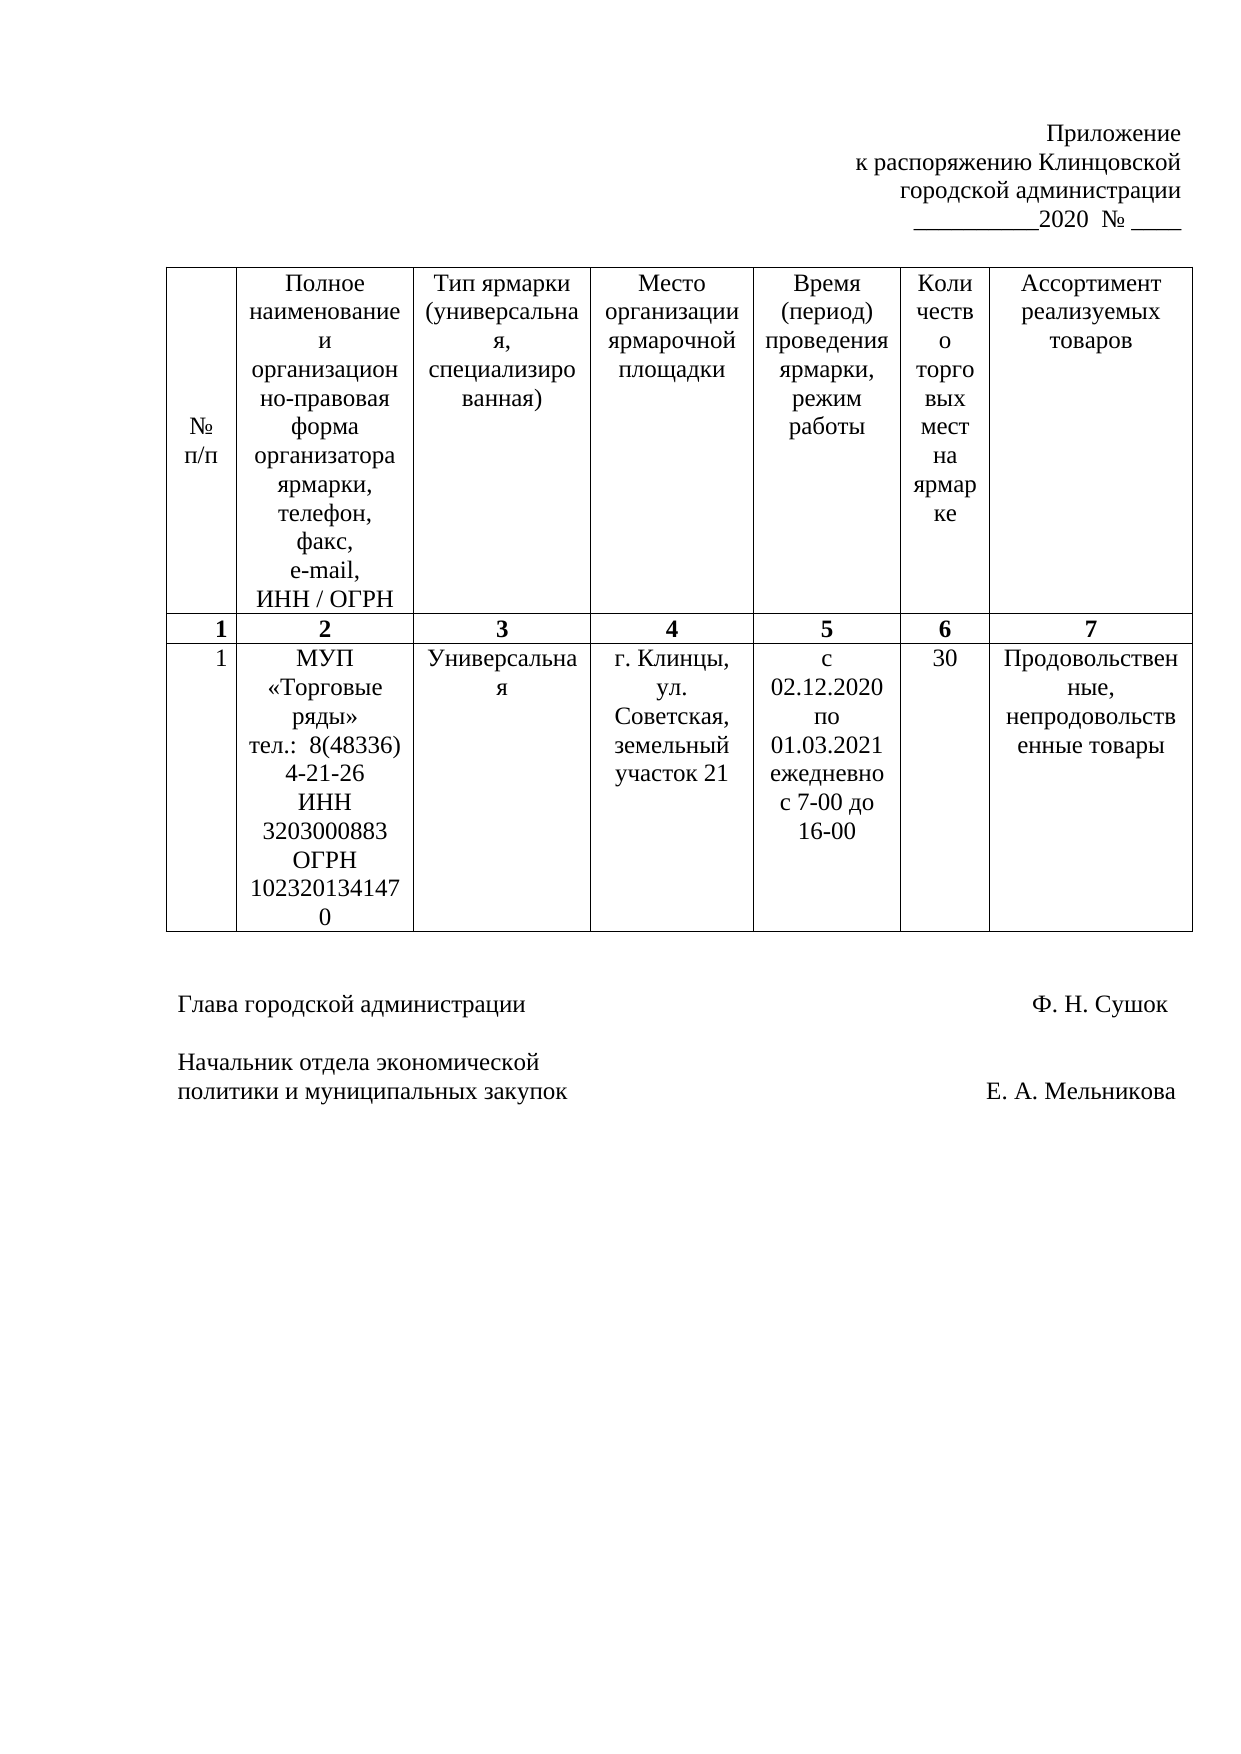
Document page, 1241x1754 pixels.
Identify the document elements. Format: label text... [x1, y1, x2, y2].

table_cell 1 [167, 644, 236, 931]
table_cell 2 [237, 614, 413, 642]
table_cell 7 [990, 614, 1192, 642]
table_header Количество торговых мест на ярмарке [901, 268, 989, 613]
text __________2020 № ____ [753, 204, 1181, 233]
table_cell Продовольственные, непродовольственные товары [990, 644, 1192, 931]
table_header № п/п [167, 268, 236, 613]
table_cell г. Клинцы, ул. Советская, земельный участок 21 [591, 644, 753, 931]
table_cell Универсальная [414, 644, 590, 931]
text политики и муниципальных закупок Е. А. Мельникова [177, 1076, 1181, 1104]
table_cell 3 [414, 614, 590, 642]
text Начальник отдела экономической [177, 1047, 1181, 1076]
table_cell 4 [591, 614, 753, 642]
table_cell 6 [901, 614, 989, 642]
text городской администрации [753, 176, 1181, 204]
table_header Полное наименование и организационно-правовая форма организатора ярмарки, телефон, факс, e-mail, ИНН / ОГРН [237, 268, 413, 613]
table_header Ассортимент реализуемых товаров [990, 268, 1192, 613]
table_cell 30 [901, 644, 989, 931]
text к распоряжению Клинцовской [753, 147, 1181, 176]
table_header Место организации ярмарочной площадки [591, 268, 753, 613]
table_cell 1 [167, 614, 236, 642]
text Приложение [177, 118, 1181, 147]
table_cell МУП «Торговые ряды» тел.: 8(48336) 4-21-26 ИНН 3203000883 ОГРН 1023201341470 [237, 644, 413, 931]
table_cell 5 [754, 614, 900, 642]
table_cell с 02.12.2020 по 01.03.2021 ежедневно с 7-00 до 16-00 [754, 644, 900, 931]
table_header Тип ярмарки (универсальная, специализированная) [414, 268, 590, 613]
table_header Время (период) проведения ярмарки, режим работы [754, 268, 900, 613]
text Глава городской администрации Ф. Н. Сушок [177, 989, 1181, 1018]
